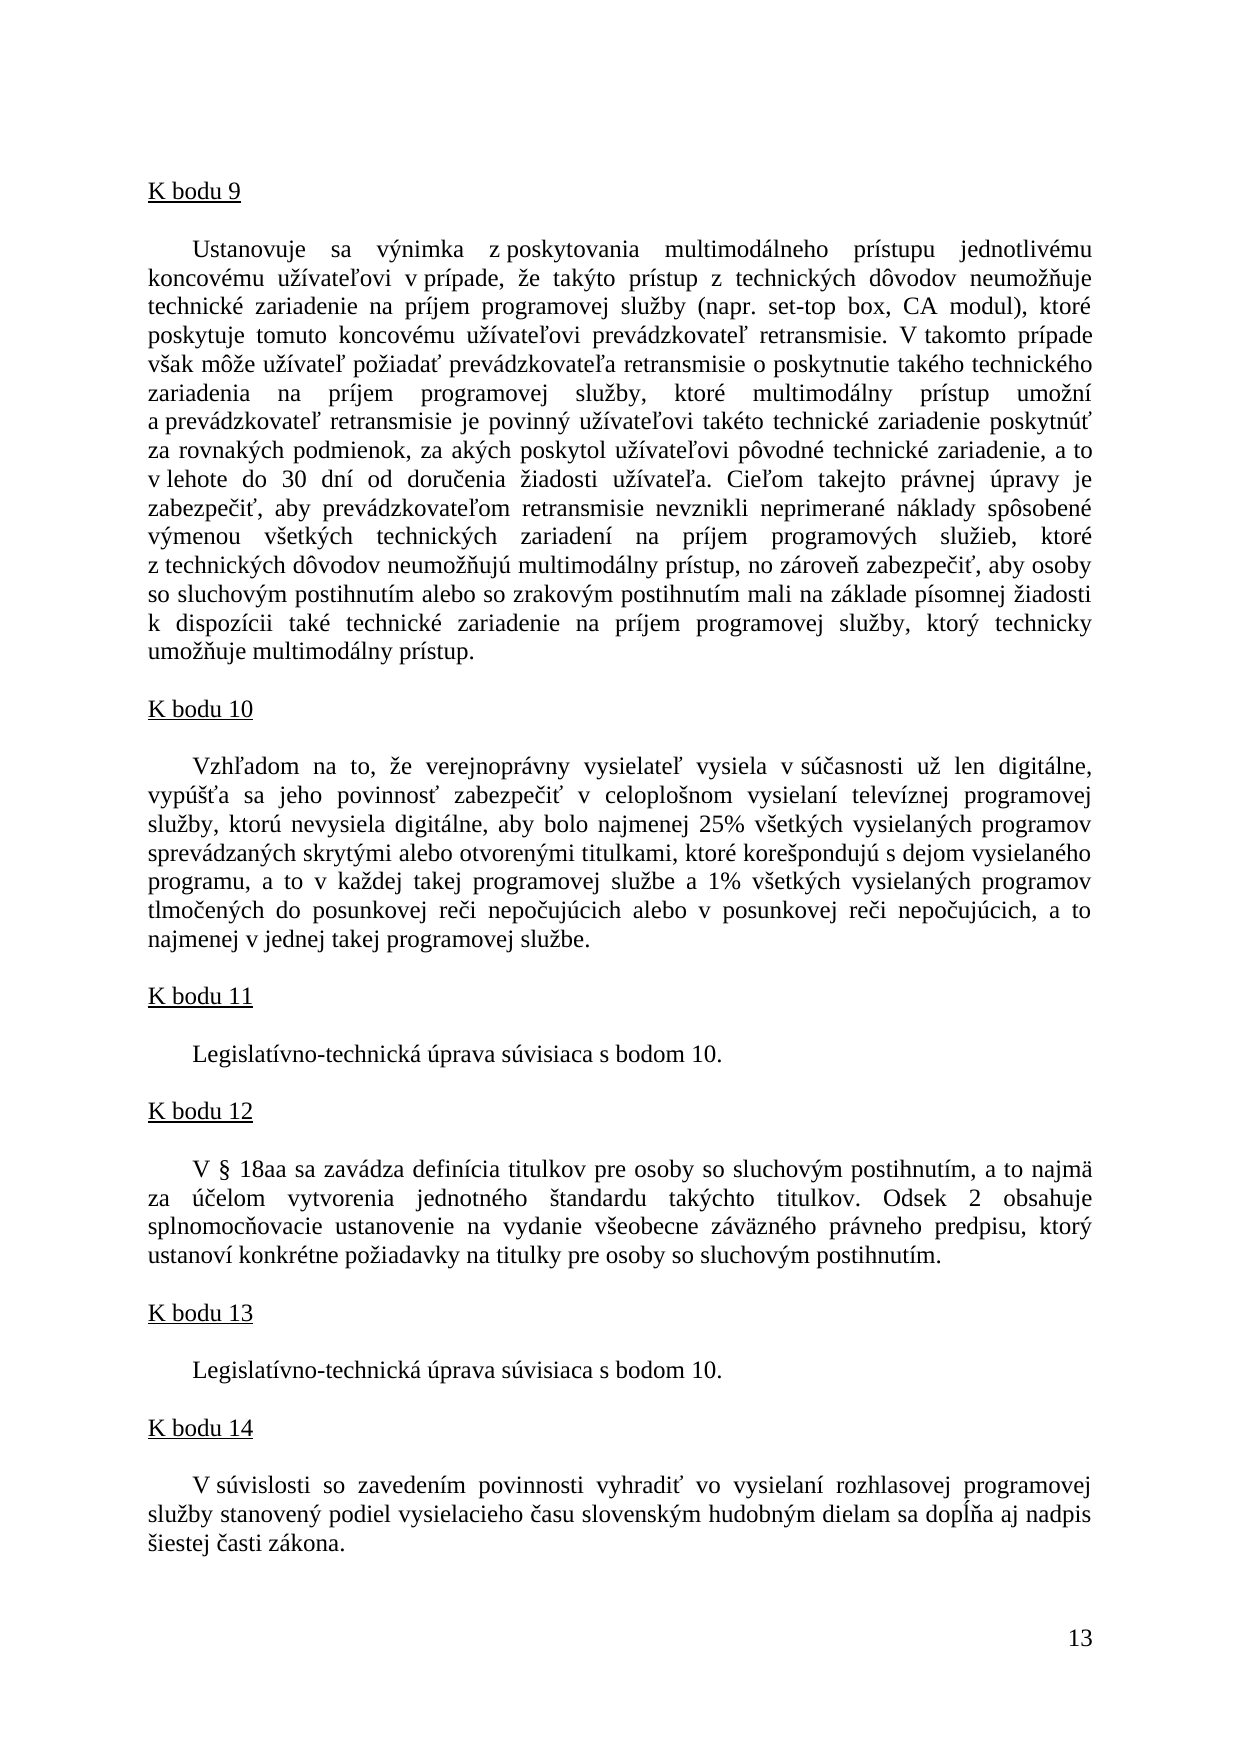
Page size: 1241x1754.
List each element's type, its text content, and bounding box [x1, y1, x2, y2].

text K bodu 14 [148, 1413, 1093, 1441]
text V § 18aa sa zavádza definícia titulkov pre osoby so sluchovým postihnutím, a to najmä za účelom vytvorenia jednotného štandardu takýchto titulkov. Odsek 2 obsahuje splnomocňovacie ustanovenie na vydanie všeobecne záväzného právneho predpisu, ktorý ustanoví konkrétne požiadavky na titulky pre osoby so sluchovým postihnutím. [148, 1154, 1093, 1269]
text Vzhľadom na to, že verejnoprávny vysielateľ vysiela v súčasnosti už len digitálne, vypúšťa sa jeho povinnosť zabezpečiť v celoplošnom vysielaní televíznej programovej služby, ktorú nevysiela digitálne, aby bolo najmenej 25% všetkých vysielaných programov sprevádzaných skrytými alebo otvorenými titulkami, ktoré korešpondujú s dejom vysielaného programu, a to v každej takej programovej službe a 1% všetkých vysielaných programov tlmočených do posunkovej reči nepočujúcich alebo v posunkovej reči nepočujúcich, a to najmenej v jednej takej programovej službe. [148, 751, 1093, 953]
text K bodu 13 [148, 1298, 1093, 1326]
text V súvislosti so zavedením povinnosti vyhradiť vo vysielaní rozhlasovej programovej služby stanovený podiel vysielacieho času slovenským hudobným dielam sa dopĺňa aj nadpis šiestej časti zákona. [148, 1470, 1093, 1556]
text K bodu 11 [148, 981, 1093, 1010]
text K bodu 12 [148, 1096, 1093, 1125]
text Ustanovuje sa výnimka z poskytovania multimodálneho prístupu jednotlivému koncovému užívateľovi v prípade, že takýto prístup z technických dôvodov neumožňuje technické zariadenie na príjem programovej služby (napr. set-top box, CA modul), ktoré poskytuje tomuto koncovému užívateľovi prevádzkovateľ retransmisie. V takomto prípade však môže užívateľ požiadať prevádzkovateľa retransmisie o poskytnutie takého technického zariadenia na príjem programovej služby, ktoré multimodálny prístup umožní a prevádzkovateľ retransmisie je povinný užívateľovi takéto technické zariadenie poskytnúť za rovnakých podmienok, za akých poskytol užívateľovi pôvodné technické zariadenie, a to v lehote do 30 dní od doručenia žiadosti užívateľa. Cieľom takejto právnej úpravy je zabezpečiť, aby prevádzkovateľom retransmisie nevznikli neprimerané náklady spôsobené výmenou všetkých technických zariadení na príjem programových služieb, ktoré z technických dôvodov neumožňujú multimodálny prístup, no zároveň zabezpečiť, aby osoby so sluchovým postihnutím alebo so zrakovým postihnutím mali na základe písomnej žiadosti k dispozícii také technické zariadenie na príjem programovej služby, ktorý technicky umožňuje multimodálny prístup. [148, 234, 1093, 665]
text Legislatívno-technická úprava súvisiaca s bodom 10. [148, 1039, 1093, 1068]
text K bodu 10 [148, 694, 1093, 723]
text Legislatívno-technická úprava súvisiaca s bodom 10. [148, 1355, 1093, 1384]
text K bodu 9 [148, 176, 1093, 205]
